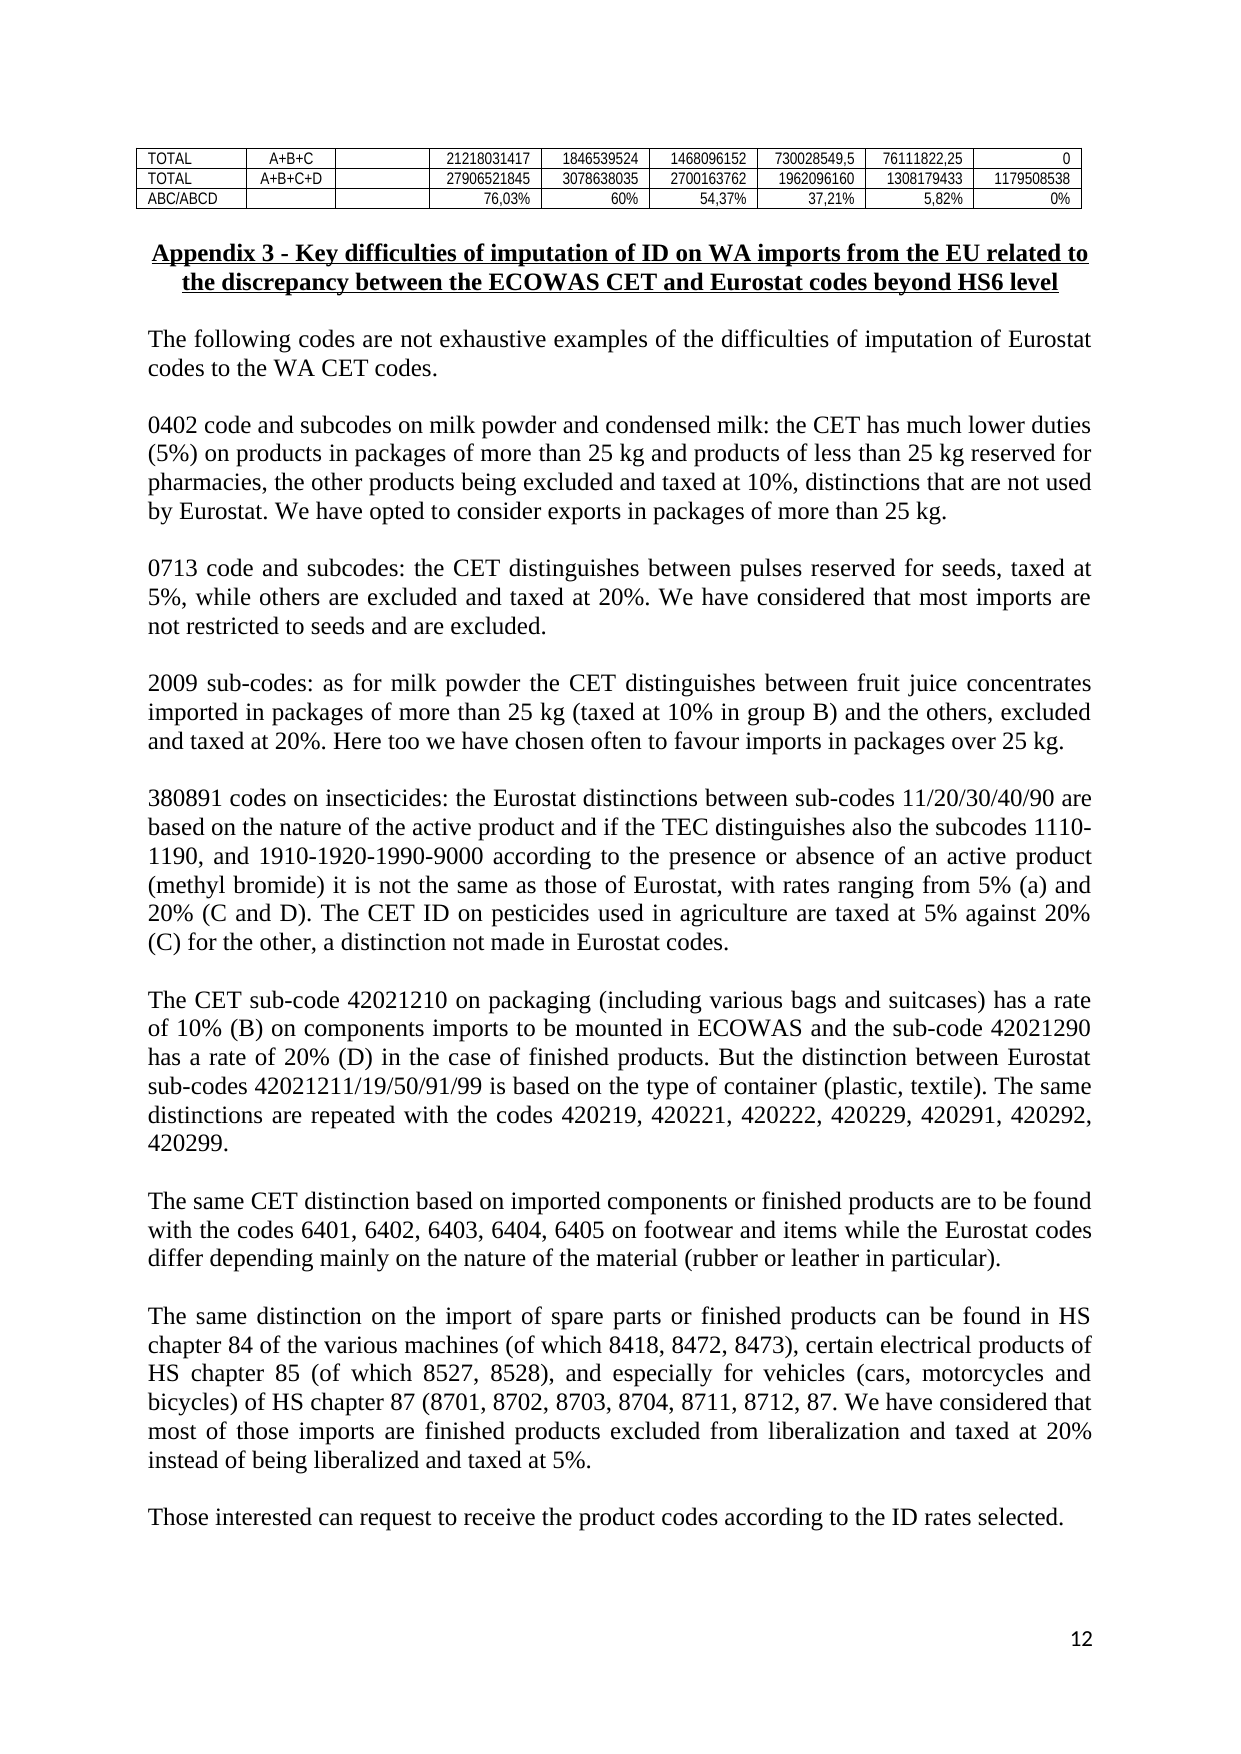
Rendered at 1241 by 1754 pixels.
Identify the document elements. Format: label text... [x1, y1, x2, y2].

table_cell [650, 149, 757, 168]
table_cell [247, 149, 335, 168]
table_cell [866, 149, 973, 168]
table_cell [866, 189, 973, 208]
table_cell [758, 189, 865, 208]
text 380891 codes on insecticides: the Eurostat distinctions between sub-codes 11/20/30/40/90 are based on the nature of the active product and if the TEC distinguishes also the subcodes 1110-1190, and 1910-1920-1990-9000 according to the presence or absence of an active product (methyl bromide) it is not the same as those of Eurostat, with rates ranging from 5% (a) and 20% (C and D). The CET ID on pesticides used in agriculture are taxed at 5% against 20% (C) for the other, a distinction not made in Eurostat codes. [148, 783, 1093, 956]
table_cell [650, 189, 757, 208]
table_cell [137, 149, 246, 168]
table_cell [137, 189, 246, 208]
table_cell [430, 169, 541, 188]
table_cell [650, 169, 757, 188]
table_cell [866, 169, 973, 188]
text The same distinction on the import of spare parts or finished products can be found in HS chapter 84 of the various machines (of which 8418, 8472, 8473), certain electrical products of HS chapter 85 (of which 8527, 8528), and especially for vehicles (cars, motorcycles and bicycles) of HS chapter 87 (8701, 8702, 8703, 8704, 8711, 8712, 87. We have considered that most of those imports are finished products excluded from liberalization and taxed at 20% instead of being liberalized and taxed at 5%. [148, 1301, 1093, 1473]
text The following codes are not exhaustive examples of the difficulties of imputation of Eurostat codes to the WA CET codes. [148, 324, 1093, 382]
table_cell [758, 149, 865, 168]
text Appendix 3 - Key difficulties of imputation of ID on WA imports from the EU related to the discrepancy between the ECOWAS CET and Eurostat codes beyond HS6 level [148, 238, 1093, 296]
text 0402 code and subcodes on milk powder and condensed milk: the CET has much lower duties (5%) on products in packages of more than 25 kg and products of less than 25 kg reserved for pharmacies, the other products being excluded and taxed at 10%, distinctions that are not used by Eurostat. We have opted to consider exports in packages of more than 25 kg. [148, 410, 1093, 525]
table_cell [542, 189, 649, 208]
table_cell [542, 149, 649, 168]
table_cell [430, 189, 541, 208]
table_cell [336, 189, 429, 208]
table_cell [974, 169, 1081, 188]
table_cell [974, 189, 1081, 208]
text Those interested can request to receive the product codes according to the ID rates selected. [148, 1502, 1093, 1531]
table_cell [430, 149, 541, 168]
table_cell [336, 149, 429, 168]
text 0713 code and subcodes: the CET distinguishes between pulses reserved for seeds, taxed at 5%, while others are excluded and taxed at 20%. We have considered that most imports are not restricted to seeds and are excluded. [148, 553, 1093, 640]
text The same CET distinction based on imported components or finished products are to be found with the codes 6401, 6402, 6403, 6404, 6405 on footwear and items while the Eurostat codes differ depending mainly on the nature of the material (rubber or leather in particular). [148, 1186, 1093, 1272]
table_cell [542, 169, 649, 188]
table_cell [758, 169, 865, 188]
text The CET sub-code 42021210 on packaging (including various bags and suitcases) has a rate of 10% (B) on components imports to be mounted in ECOWAS and the sub-code 42021290 has a rate of 20% (D) in the case of finished products. But the distinction between Eurostat sub-codes 42021211/19/50/91/99 is based on the type of container (plastic, textile). The same distinctions are repeated with the codes 420219, 420221, 420222, 420229, 420291, 420292, 420299. [148, 985, 1093, 1157]
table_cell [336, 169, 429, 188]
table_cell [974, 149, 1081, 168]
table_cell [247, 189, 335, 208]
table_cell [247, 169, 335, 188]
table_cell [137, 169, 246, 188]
text 2009 sub-codes: as for milk powder the CET distinguishes between fruit juice concentrates imported in packages of more than 25 kg (taxed at 10% in group B) and the others, excluded and taxed at 20%. Here too we have chosen often to favour imports in packages over 25 kg. [148, 668, 1093, 755]
